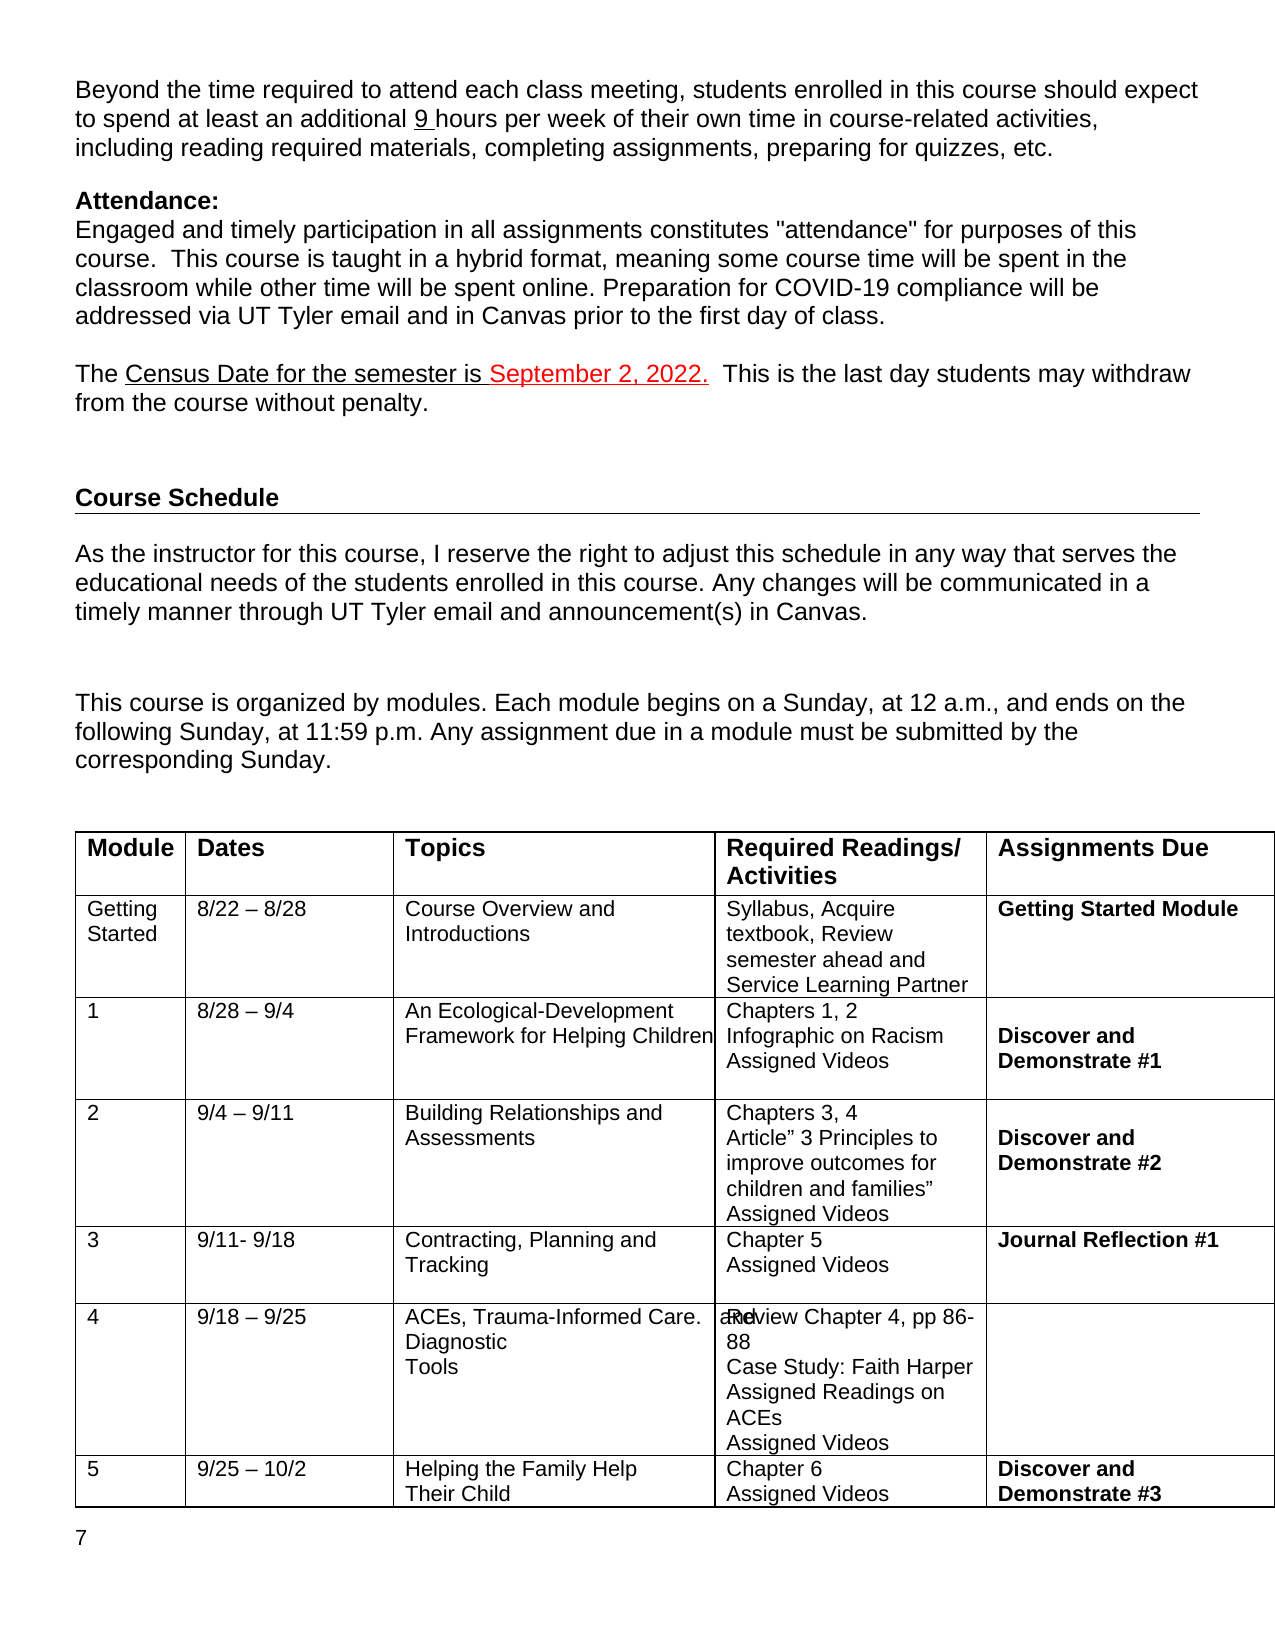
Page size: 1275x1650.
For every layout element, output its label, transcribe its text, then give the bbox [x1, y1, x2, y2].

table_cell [987, 1456, 1274, 1506]
table_cell 9/4 – 9/11 [186, 1100, 393, 1226]
table_cell 9/25 – 10/2 [186, 1456, 393, 1506]
table_cell 9/18 – 9/25 [186, 1304, 393, 1455]
table_cell Contracting, Planning and Tracking [394, 1227, 714, 1303]
table_cell Building Relationships and Assessments [394, 1100, 714, 1226]
table_cell Chapters 3, 4 Article” 3 Principles to improve outcomes for children and families” Assigned Videos [716, 1100, 986, 1226]
table_cell 5 [76, 1456, 185, 1506]
table_cell 9/11- 9/18 [186, 1227, 393, 1303]
table_cell ACEs, Trauma-Informed Care. and Diagnostic Tools [394, 1304, 714, 1455]
table_cell 2 [76, 1100, 185, 1226]
table_cell Getting Started Module [987, 896, 1274, 997]
table_cell 4 [76, 1304, 185, 1455]
text The Census Date for the semester is September 2, 2022. This is the last day students may withdraw from the course without penalty. [75, 359, 1200, 416]
table_cell Review Chapter 4, pp 86-88 Case Study: Faith Harper Assigned Readings on ACEs Assigned Videos [716, 1304, 986, 1455]
text Engaged and timely participation in all assignments constitutes "attendance" for purposes of this course. This course is taught in a hybrid format, meaning some course time will be spent in the classroom while other time will be spent online. Preparation for COVID-19 compliance will be addressed via UT Tyler email and in Canvas prior to the first day of class. [75, 215, 1200, 330]
table_header Required Readings/ Activities [716, 833, 986, 895]
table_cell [394, 1456, 714, 1506]
table_cell 8/22 – 8/28 [186, 896, 393, 997]
subtitle Course Schedule [75, 482, 1200, 513]
table_cell Journal Reflection #1 [987, 1227, 1274, 1303]
table_cell Course Overview and Introductions [394, 896, 714, 997]
table_cell [987, 1304, 1274, 1455]
table_cell 1 [76, 998, 185, 1099]
table_cell An Ecological-Development Framework for Helping Children [394, 998, 714, 1099]
table_cell 8/28 – 9/4 [186, 998, 393, 1099]
table_cell Discover and Demonstrate #1 [987, 998, 1274, 1099]
table_header Topics [394, 833, 714, 895]
table_cell Syllabus, Acquire textbook, Review semester ahead and Service Learning Partner [716, 896, 986, 997]
table_header Module [76, 833, 185, 895]
table_cell Discover and Demonstrate #2 [987, 1100, 1274, 1226]
table_header Assignments Due [987, 833, 1274, 895]
table_cell Chapter 5 Assigned Videos [716, 1227, 986, 1303]
table_header Dates [186, 833, 393, 895]
table_cell Chapters 1, 2 Infographic on Racism Assigned Videos [716, 998, 986, 1099]
subtitle Attendance: [75, 186, 1200, 215]
table_cell 3 [76, 1227, 185, 1303]
text As the instructor for this course, I reserve the right to adjust this schedule in any way that serves the educational needs of the students enrolled in this course. Any changes will be communicated in a timely manner through UT Tyler email and announcement(s) in Canvas. [75, 539, 1200, 626]
text This course is organized by modules. Each module begins on a Sunday, at 12 a.m., and ends on the following Sunday, at 11:59 p.m. Any assignment due in a module must be submitted by the corresponding Sunday. [75, 688, 1200, 774]
text Beyond the time required to attend each class meeting, students enrolled in this course should expect to spend at least an additional 9 hours per week of their own time in course-related activities, including reading required materials, completing assignments, preparing for quizzes, etc. [75, 75, 1200, 161]
table_cell Getting Started [76, 896, 185, 997]
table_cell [716, 1456, 986, 1506]
